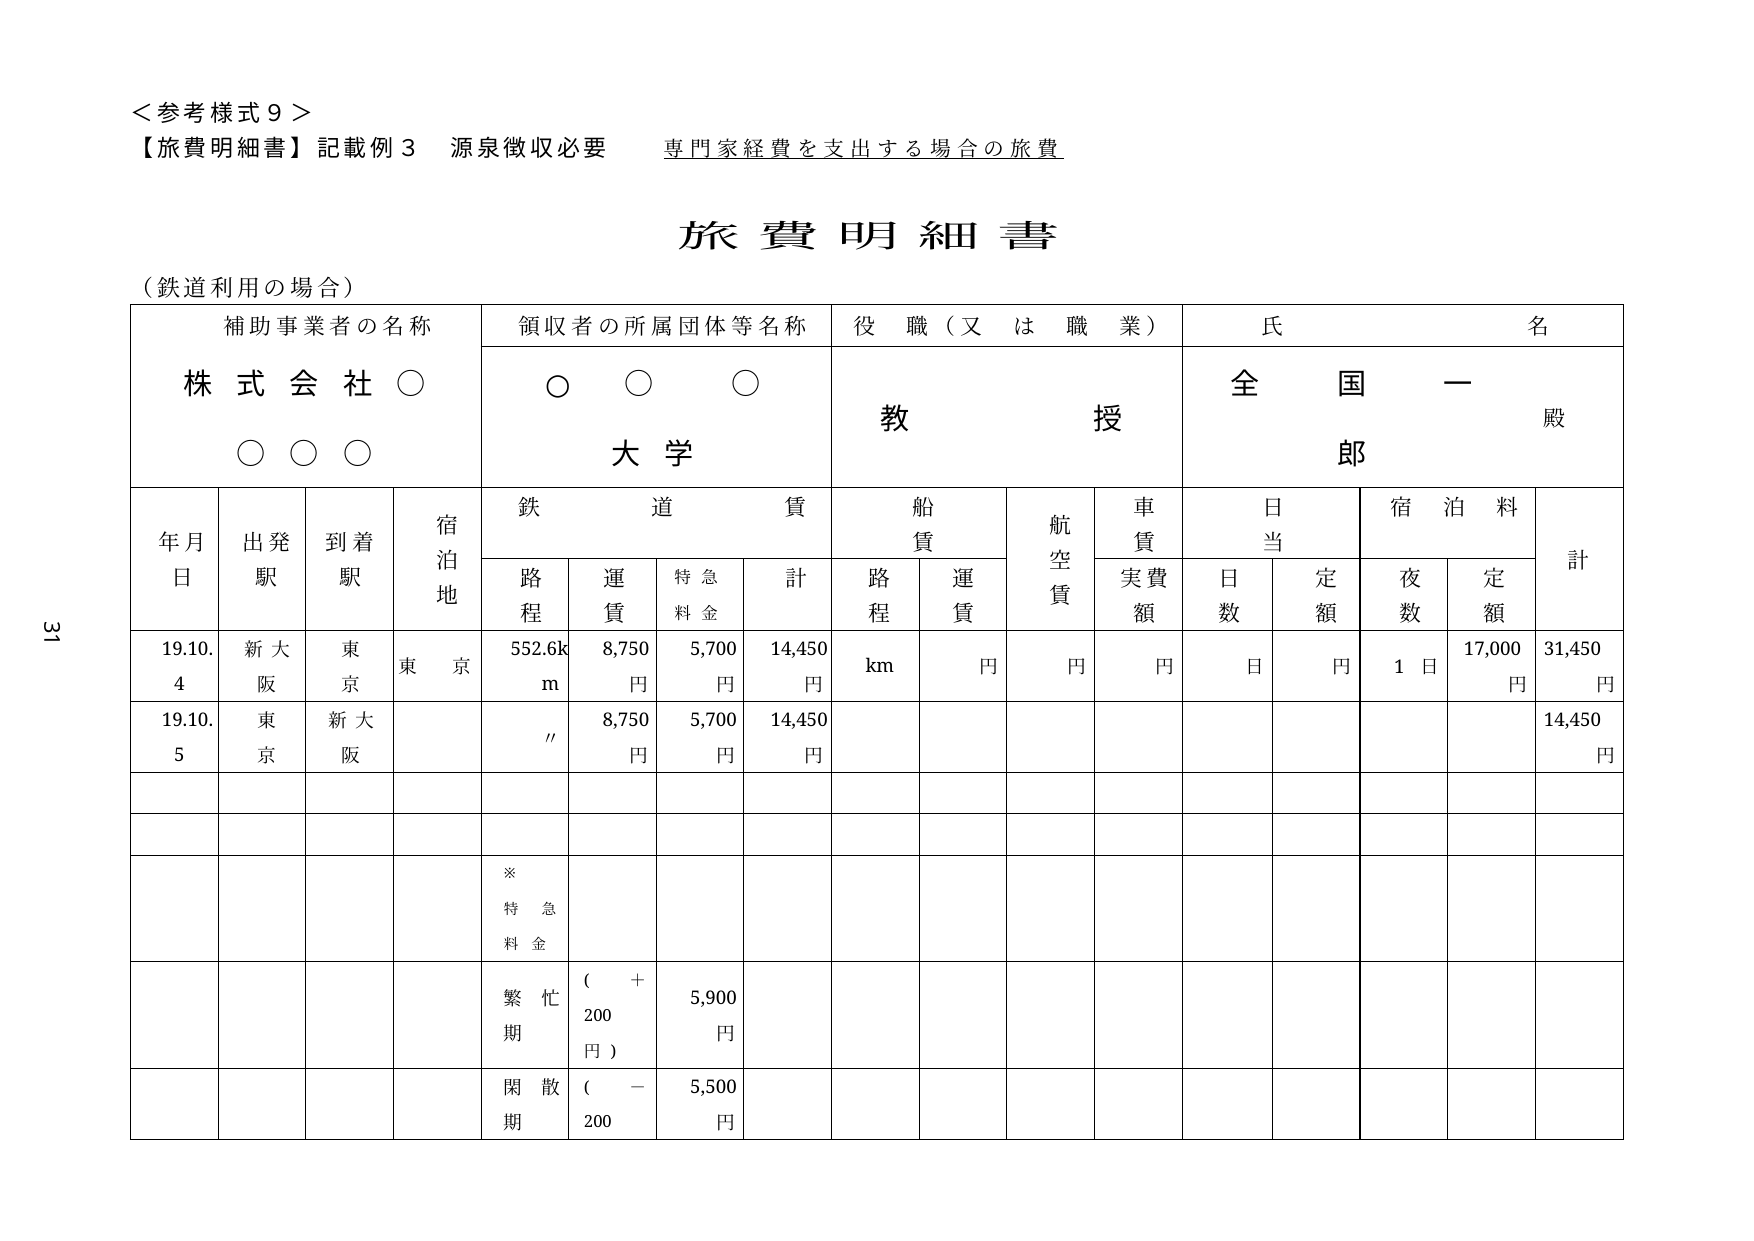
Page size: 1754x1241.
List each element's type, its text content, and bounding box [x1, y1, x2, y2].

table_cell 日 [1183, 631, 1272, 701]
table_cell 31,450円 [1536, 631, 1623, 701]
table_cell (＋200円) [569, 962, 656, 1067]
table_cell 5,500円 [657, 1069, 743, 1139]
table_cell [832, 856, 919, 961]
table_cell [482, 814, 568, 855]
table_cell [394, 856, 481, 961]
table_cell [1361, 856, 1447, 961]
table_cell 鉄 道 賃 [482, 488, 831, 558]
table_cell [394, 1069, 481, 1139]
table_cell [1007, 773, 1094, 813]
table_cell 東 京 [219, 702, 305, 772]
table_cell 〃 [482, 702, 568, 772]
table_cell 計 [1536, 488, 1623, 629]
table_cell [1361, 1069, 1447, 1139]
table_cell [744, 814, 831, 855]
table_cell [920, 702, 1006, 772]
table_cell [1183, 856, 1272, 961]
table_cell [1448, 856, 1535, 961]
table_cell [306, 962, 393, 1067]
table_cell 航空賃 [1007, 488, 1094, 629]
table_cell 定 額 [1273, 559, 1359, 629]
table_cell (－200円) [569, 1069, 656, 1139]
table_cell 年月日 [131, 488, 218, 629]
table_cell 実費額 [1095, 559, 1182, 629]
table_cell [306, 814, 393, 855]
table_cell [1448, 814, 1535, 855]
table_cell 17,000円 [1448, 631, 1535, 701]
table_cell [1007, 814, 1094, 855]
table_cell 繁忙期 [482, 962, 568, 1067]
table_cell 宿 泊 料 [1361, 488, 1535, 558]
table_cell [744, 856, 831, 961]
table_cell [1273, 814, 1359, 855]
text 【旅費明細書】記載例３ 源泉徴収必要 専門家経費を支出する場合の旅費 [130, 129, 1624, 164]
table_cell 5,700円 [657, 631, 743, 701]
table_cell [744, 773, 831, 813]
table_cell [920, 856, 1006, 961]
table_cell 8,750円 [569, 702, 656, 772]
table_cell [131, 814, 218, 855]
table_cell [1448, 1069, 1535, 1139]
table_cell [306, 1069, 393, 1139]
table_cell [1273, 702, 1359, 772]
table_cell [1183, 773, 1272, 813]
table_cell 運 賃 [920, 559, 1006, 629]
table_cell [1361, 814, 1447, 855]
table_header 補助事業者の名称 [131, 305, 481, 346]
table_cell [1273, 962, 1359, 1067]
table_cell 運 賃 [569, 559, 656, 629]
table_cell 新大阪 [306, 702, 393, 772]
table_cell [920, 962, 1006, 1067]
table_cell [1536, 1069, 1623, 1139]
table_cell [1448, 773, 1535, 813]
table_cell 定 額 [1448, 559, 1535, 629]
table_cell [131, 856, 218, 961]
table_cell [1007, 702, 1094, 772]
table_cell [832, 814, 919, 855]
table_cell [1273, 856, 1359, 961]
table_cell [394, 702, 481, 772]
table_cell [131, 773, 218, 813]
table_cell 路 程 [482, 559, 568, 629]
table_cell [1536, 856, 1623, 961]
table_cell [219, 856, 305, 961]
table_cell 東 京 [306, 631, 393, 701]
table_cell 552.6km [482, 631, 568, 701]
table_cell 14,450円 [744, 631, 831, 701]
table_cell 円 [1095, 631, 1182, 701]
table_cell [832, 962, 919, 1067]
table_cell [1536, 814, 1623, 855]
table_cell [1361, 773, 1447, 813]
table_cell [1007, 1069, 1094, 1139]
table_cell 5,900円 [657, 962, 743, 1067]
table_cell km [832, 631, 919, 701]
table_cell [1095, 814, 1182, 855]
table_cell 1日 [1361, 631, 1447, 701]
table_cell [1183, 1069, 1272, 1139]
table_cell [1007, 856, 1094, 961]
table_cell 14,450円 [744, 702, 831, 772]
table_cell 日 数 [1183, 559, 1272, 629]
table_cell [1536, 773, 1623, 813]
table_cell 船 賃 [832, 488, 1006, 558]
table_cell 東 京 [394, 631, 481, 701]
table_header 領収者の所属団体等名称 [482, 305, 831, 346]
table_cell 8,750円 [569, 631, 656, 701]
table_cell 特急料金 [657, 559, 743, 629]
table_cell [1183, 702, 1272, 772]
table_cell [569, 773, 656, 813]
table_cell [920, 773, 1006, 813]
table_cell [569, 856, 656, 961]
table_cell [131, 1069, 218, 1139]
table_cell [394, 814, 481, 855]
table_cell [306, 856, 393, 961]
table_cell [306, 773, 393, 813]
table_cell ○ ○ ○ 大学 [482, 347, 831, 487]
text （鉄道利用の場合） [130, 269, 1624, 304]
table_cell 殿 [1536, 347, 1623, 487]
table_cell [744, 1069, 831, 1139]
table_cell 宿泊地 [394, 488, 481, 629]
table_cell 円 [1007, 631, 1094, 701]
table_cell [394, 962, 481, 1067]
table_cell 株式会社○○○○ [131, 346, 481, 487]
table_cell 閑散期 [482, 1069, 568, 1139]
table_cell ※特急料金 [482, 856, 568, 961]
table_cell [482, 773, 568, 813]
table_cell [1361, 962, 1447, 1067]
table_cell 19.10.4 [131, 631, 218, 701]
table_cell [219, 814, 305, 855]
table_header 氏 名 [1183, 305, 1623, 346]
table_cell [1361, 702, 1447, 772]
table_cell [1095, 962, 1182, 1067]
table_cell 全 国 一 郎 [1183, 347, 1536, 487]
table_cell 計 [744, 559, 831, 629]
table_cell 5,700円 [657, 702, 743, 772]
table_cell 新大阪 [219, 631, 305, 701]
table_cell [1183, 814, 1272, 855]
table_cell [219, 1069, 305, 1139]
table_cell [219, 962, 305, 1067]
table_cell [219, 773, 305, 813]
table_cell [394, 773, 481, 813]
table_cell 14,450円 [1536, 702, 1623, 772]
table_cell [657, 773, 743, 813]
table_cell [131, 962, 218, 1067]
table_cell 夜 数 [1361, 559, 1447, 629]
table_cell [1273, 773, 1359, 813]
table_cell [1095, 1069, 1182, 1139]
table_cell [832, 773, 919, 813]
table_cell [569, 814, 656, 855]
table_cell 路 程 [832, 559, 919, 629]
table_cell [1273, 1069, 1359, 1139]
table_cell [920, 1069, 1006, 1139]
table_cell [1095, 702, 1182, 772]
table_cell 車 賃 [1095, 488, 1182, 558]
table_cell 19.10.5 [131, 702, 218, 772]
table_cell [1095, 773, 1182, 813]
table_cell [920, 814, 1006, 855]
table_cell [1536, 962, 1623, 1067]
table_cell [657, 856, 743, 961]
table_cell 円 [920, 631, 1006, 701]
table_cell [832, 702, 919, 772]
table_cell [832, 1069, 919, 1139]
text ＜参考様式９＞ [130, 93, 1624, 129]
table_cell [1095, 856, 1182, 961]
text 旅費明細書 [130, 199, 1624, 269]
table_cell 教 授 [832, 347, 1182, 487]
table_cell [1007, 962, 1094, 1067]
table_cell [1183, 962, 1272, 1067]
table_cell [1448, 702, 1535, 772]
table_header 役 職（又 は 職 業） [832, 305, 1182, 346]
table_cell 出発駅 [219, 488, 305, 629]
table_cell [657, 814, 743, 855]
table_cell [1448, 962, 1535, 1067]
table_cell 日 当 [1183, 488, 1359, 558]
table_cell 円 [1273, 631, 1359, 701]
table_cell [744, 962, 831, 1067]
table_cell 到着駅 [306, 488, 393, 629]
